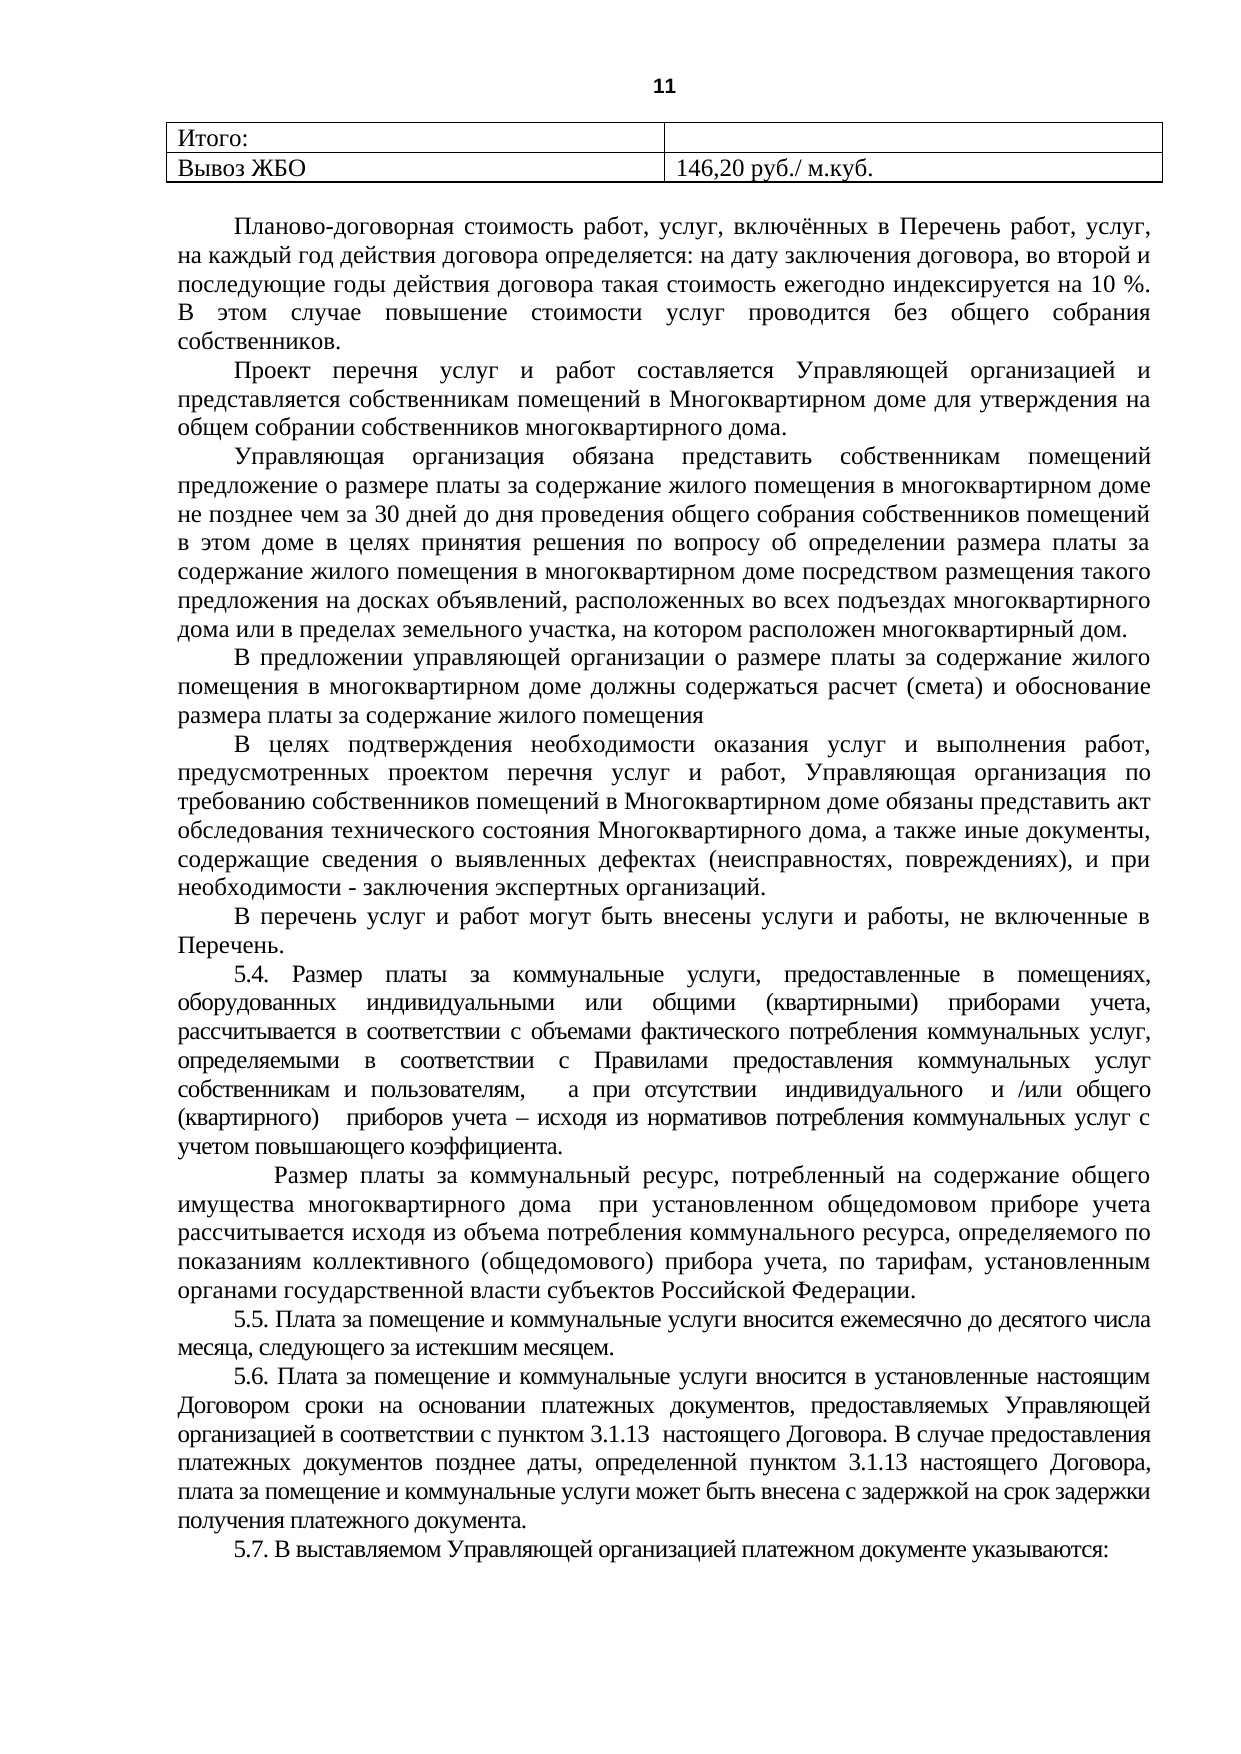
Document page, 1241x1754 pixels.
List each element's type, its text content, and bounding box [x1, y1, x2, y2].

text 5.6. Плата за помещение и коммунальные услуги вносится в установленные настоящим Договором сроки на основании платежных документов, предоставляемых Управляющей организацией в соответствии с пунктом 3.1.13 настоящего Договора. В случае предоставления платежных документов позднее даты, определенной пунктом 3.1.13 настоящего Договора, плата за помещение и коммунальные услуги может быть внесена с задержкой на срок задержки получения платежного документа. [177, 1361, 1152, 1534]
text В перечень услуг и работ могут быть внесены услуги и работы, не включенные в Перечень. [177, 901, 1152, 959]
table_cell Итого: [167, 123, 664, 152]
text 5.4. Размер платы за коммунальные услуги, предоставленные в помещениях, оборудованных индивидуальными или общими (квартирными) приборами учета, рассчитывается в соответствии с объемами фактического потребления коммунальных услуг, определяемыми в соответствии с Правилами предоставления коммунальных услуг собственникам и пользователям, а при отсутствии индивидуального и /или общего (квартирного) приборов учета – исходя из нормативов потребления коммунальных услуг с учетом повышающего коэффициента. [177, 959, 1152, 1160]
text Управляющая организация обязана представить собственникам помещений предложение о размере платы за содержание жилого помещения в многоквартирном доме не позднее чем за 30 дней до дня проведения общего собрания собственников помещений в этом доме в целях принятия решения по вопросу об определении размера платы за содержание жилого помещения в многоквартирном доме посредством размещения такого предложения на досках объявлений, расположенных во всех подъездах многоквартирного дома или в пределах земельного участка, на котором расположен многоквартирный дом. [177, 441, 1152, 642]
text Размер платы за коммунальный ресурс, потребленный на содержание общего имущества многоквартирного дома при установленном общедомовом приборе учета рассчитывается исходя из объема потребления коммунального ресурса, определяемого по показаниям коллективного (общедомового) прибора учета, по тарифам, установленным органами государственной власти субъектов Российской Федерации. [177, 1160, 1152, 1304]
text Планово-договорная стоимость работ, услуг, включённых в Перечень работ, услуг, на каждый год действия договора определяется: на дату заключения договора, во второй и последующие годы действия договора такая стоимость ежегодно индексируется на 10 %. В этом случае повышение стоимости услуг проводится без общего собрания собственников. [177, 211, 1152, 355]
text В предложении управляющей организации о размере платы за содержание жилого помещения в многоквартирном доме должны содержаться расчет (смета) и обоснование размера платы за содержание жилого помещения [177, 642, 1152, 729]
table_cell Вывоз ЖБО [167, 153, 664, 181]
text В целях подтверждения необходимости оказания услуг и выполнения работ, предусмотренных проектом перечня услуг и работ, Управляющая организация по требованию собственников помещений в Многоквартирном доме обязаны представить акт обследования технического состояния Многоквартирного дома, а также иные документы, содержащие сведения о выявленных дефектах (неисправностях, повреждениях), и при необходимости - заключения экспертных организаций. [177, 729, 1152, 901]
text Проект перечня услуг и работ составляется Управляющей организацией и представляется собственникам помещений в Многоквартирном доме для утверждения на общем собрании собственников многоквартирного дома. [177, 355, 1152, 441]
table_cell 146,20 руб./ м.куб. [665, 153, 1162, 181]
table_cell [665, 123, 1162, 152]
text 5.7. В выставляемом Управляющей организацией платежном документе указываются: [177, 1534, 1152, 1562]
text 5.5. Плата за помещение и коммунальные услуги вносится ежемесячно до десятого числа месяца, следующего за истекшим месяцем. [177, 1304, 1152, 1361]
